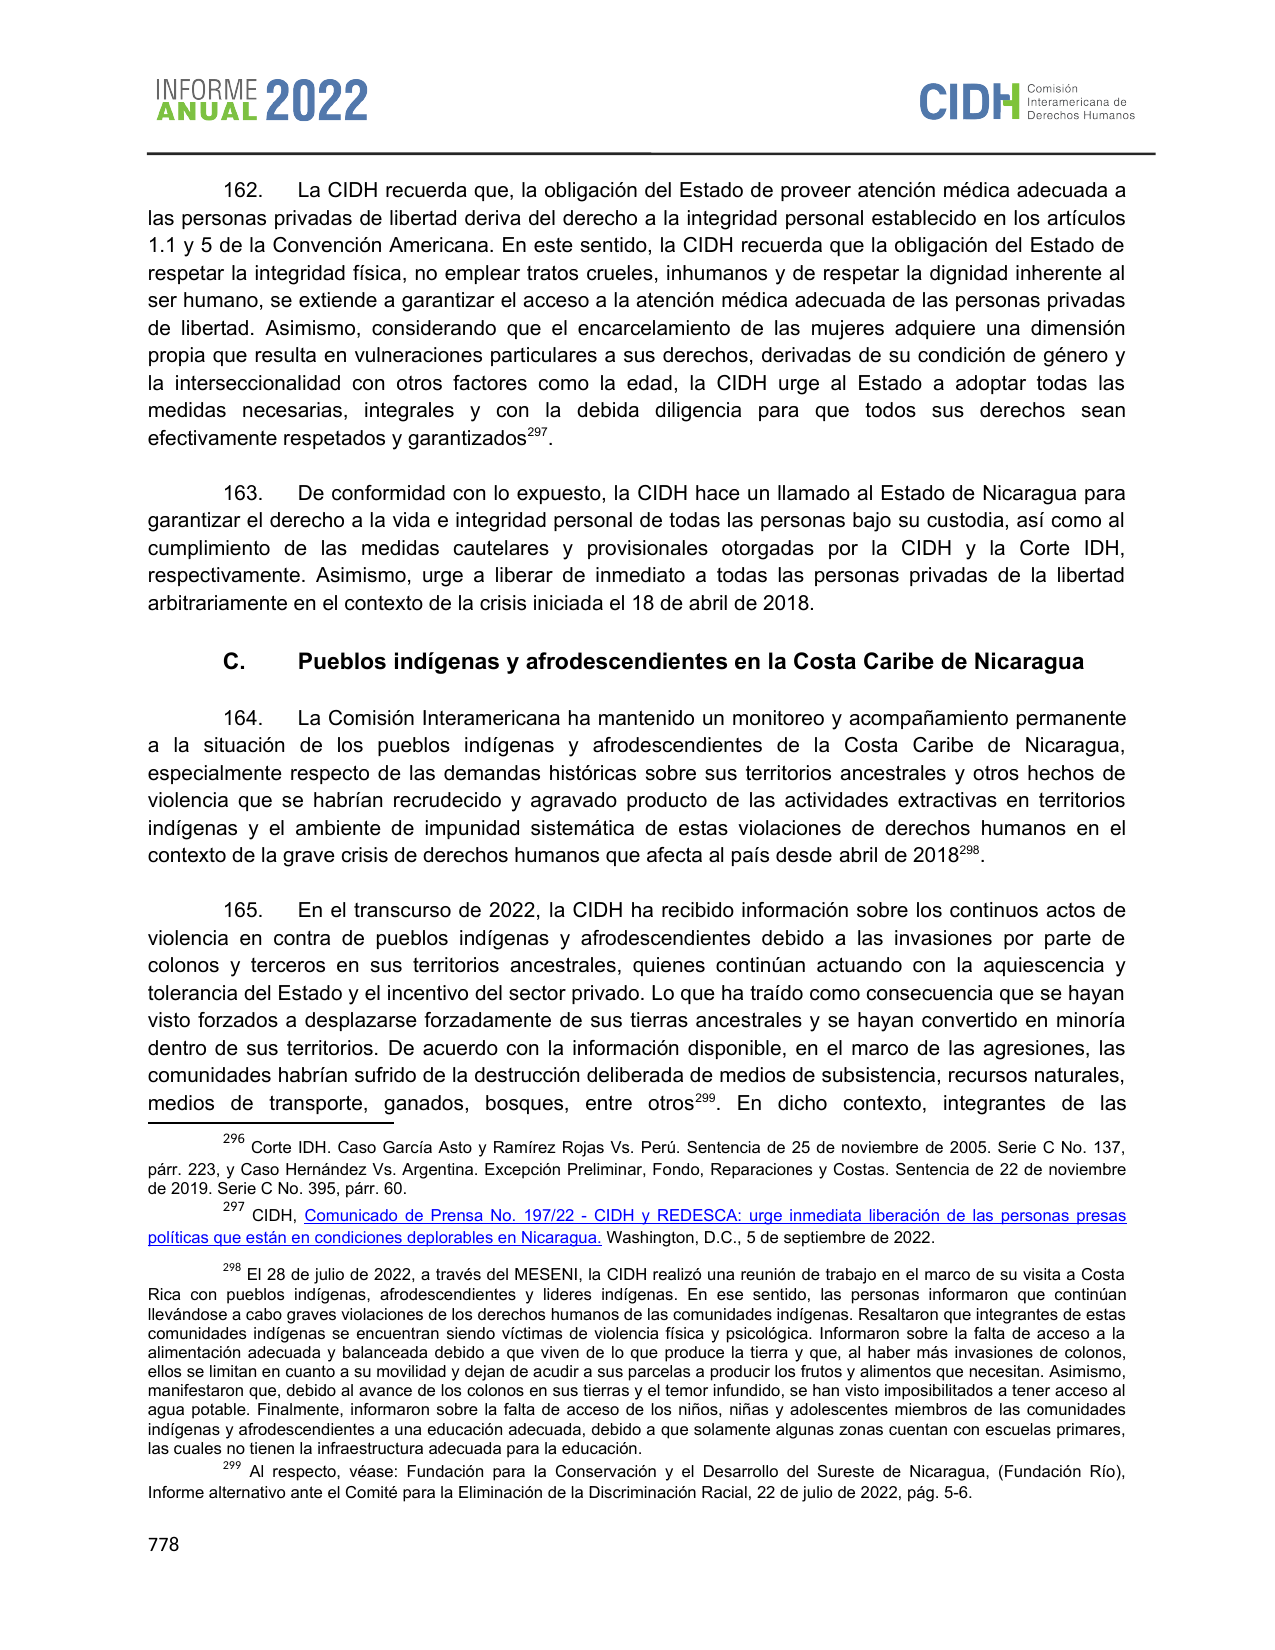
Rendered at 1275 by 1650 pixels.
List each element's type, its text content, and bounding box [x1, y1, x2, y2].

list Pueblos indígenas y afrodescendientes en la Costa Caribe de Nicaragua [223, 648, 1127, 674]
picture [147, 73, 372, 126]
picture [912, 73, 1156, 130]
list De conformidad con lo expuesto, la CIDH hace un llamado al Estado de Nicaragua para garantizar el derecho a la vida e integridad personal de todas las personas bajo su custodia, así como al cumplimiento de las medidas cautelares y provisionales otorgadas por la CIDH y la Corte IDH, respectivamente. Asimismo, urge a liberar de inmediato a todas las personas privadas de la libertad arbitrariamente en el contexto de la crisis iniciada el 18 de abril de 2018. [148, 480, 1127, 614]
list La Comisión Interamericana ha mantenido un monitoreo y acompañamiento permanente a la situación de los pueblos indígenas y afrodescendientes de la Costa Caribe de Nicaragua, especialmente respecto de las demandas históricas sobre sus territorios ancestrales y otros hechos de violencia que se habrían recrudecido y agravado producto de las actividades extractivas en territorios indígenas y el ambiente de impunidad sistemática de estas violaciones de derechos humanos en el contexto de la grave crisis de derechos humanos que afecta al país desde abril de 2018. [148, 706, 1127, 867]
list En el transcurso de 2022, la CIDH ha recibido información sobre los continuos actos de violencia en contra de pueblos indígenas y afrodescendientes debido a las invasiones por parte de colonos y terceros en sus territorios ancestrales, quienes continúan actuando con la aquiescencia y tolerancia del Estado y el incentivo del sector privado. Lo que ha traído como consecuencia que se hayan visto forzados a desplazarse forzadamente de sus tierras ancestrales y se hayan convertido en minoría dentro de sus territorios. De acuerdo con la información disponible, en el marco de las agresiones, las comunidades habrían sufrido de la destrucción deliberada de medios de subsistencia, recursos naturales, medios de transporte, ganados, bosques, entre otros. En dicho contexto, integrantes de las comunidades Miskitas denunciaron su temor frente a la inauguración de un puente que cruza el río Wawa Boom y que facilitaría la invasión de colonos, así como la llegada de más empresas extractivas a su territorio. [148, 898, 1127, 1115]
